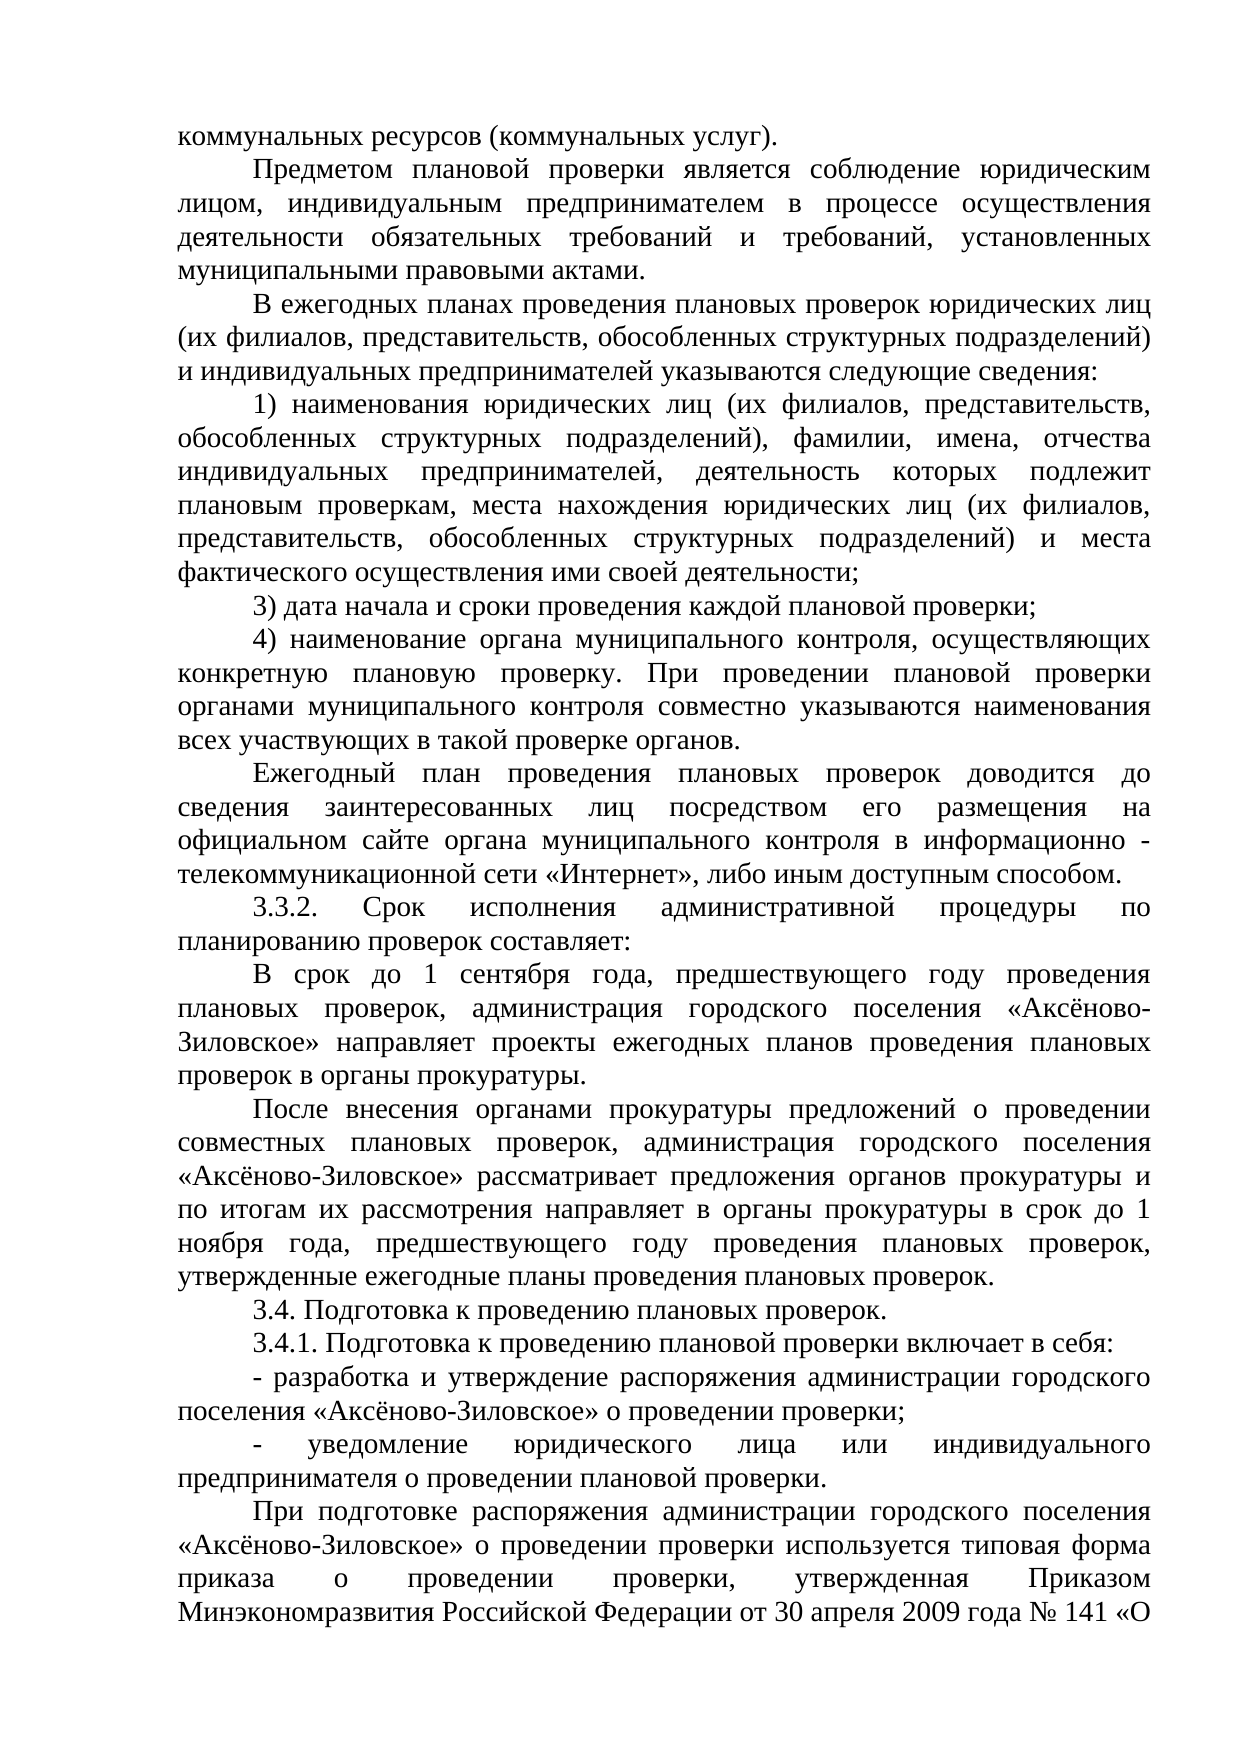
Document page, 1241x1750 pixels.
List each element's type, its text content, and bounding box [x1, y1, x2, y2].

text 3.4. Подготовка к проведению плановых проверок. [177, 1292, 1152, 1326]
text Предметом плановой проверки является соблюдение юридическим лицом, индивидуальным предпринимателем в процессе осуществления деятельности обязательных требований и требований, установленных муниципальными правовыми актами. [177, 152, 1152, 286]
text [177, 118, 1152, 152]
text - уведомление юридического лица или индивидуального предпринимателя о проведении плановой проверки. [177, 1426, 1152, 1493]
text Ежегодный план проведения плановых проверок доводится до сведения заинтересованных лиц посредством его размещения на официальном сайте органа муниципального контроля в информационно - телекоммуникационной сети «Интернет», либо иным доступным способом. [177, 755, 1152, 889]
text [177, 1493, 1152, 1627]
text 3.4.1. Подготовка к проведению плановой проверки включает в себя: [177, 1326, 1152, 1359]
text В ежегодных планах проведения плановых проверок юридических лиц (их филиалов, представительств, обособленных структурных подразделений) и индивидуальных предпринимателей указываются следующие сведения: [177, 286, 1152, 386]
text 3.3.2. Срок исполнения административной процедуры по планированию проверок составляет: [177, 889, 1152, 957]
text В срок до 1 сентября года, предшествующего году проведения плановых проверок, администрация городского поселения «Аксёново-Зиловское» направляет проекты ежегодных планов проведения плановых проверок в органы прокуратуры. [177, 957, 1152, 1091]
text 4) наименование органа муниципального контроля, осуществляющих конкретную плановую проверку. При проведении плановой проверки органами муниципального контроля совместно указываются наименования всех участвующих в такой проверке органов. [177, 621, 1152, 755]
text После внесения органами прокуратуры предложений о проведении совместных плановых проверок, администрация городского поселения «Аксёново-Зиловское» рассматривает предложения органов прокуратуры и по итогам их рассмотрения направляет в органы прокуратуры в срок до 1 ноября года, предшествующего году проведения плановых проверок, утвержденные ежегодные планы проведения плановых проверок. [177, 1091, 1152, 1292]
text - разработка и утверждение распоряжения администрации городского поселения «Аксёново-Зиловское» о проведении проверки; [177, 1359, 1152, 1426]
text 1) наименования юридических лиц (их филиалов, представительств, обособленных структурных подразделений), фамилии, имена, отчества индивидуальных предпринимателей, деятельность которых подлежит плановым проверкам, места нахождения юридических лиц (их филиалов, представительств, обособленных структурных подразделений) и места фактического осуществления ими своей деятельности; [177, 386, 1152, 588]
text 3) дата начала и сроки проведения каждой плановой проверки; [177, 588, 1152, 621]
